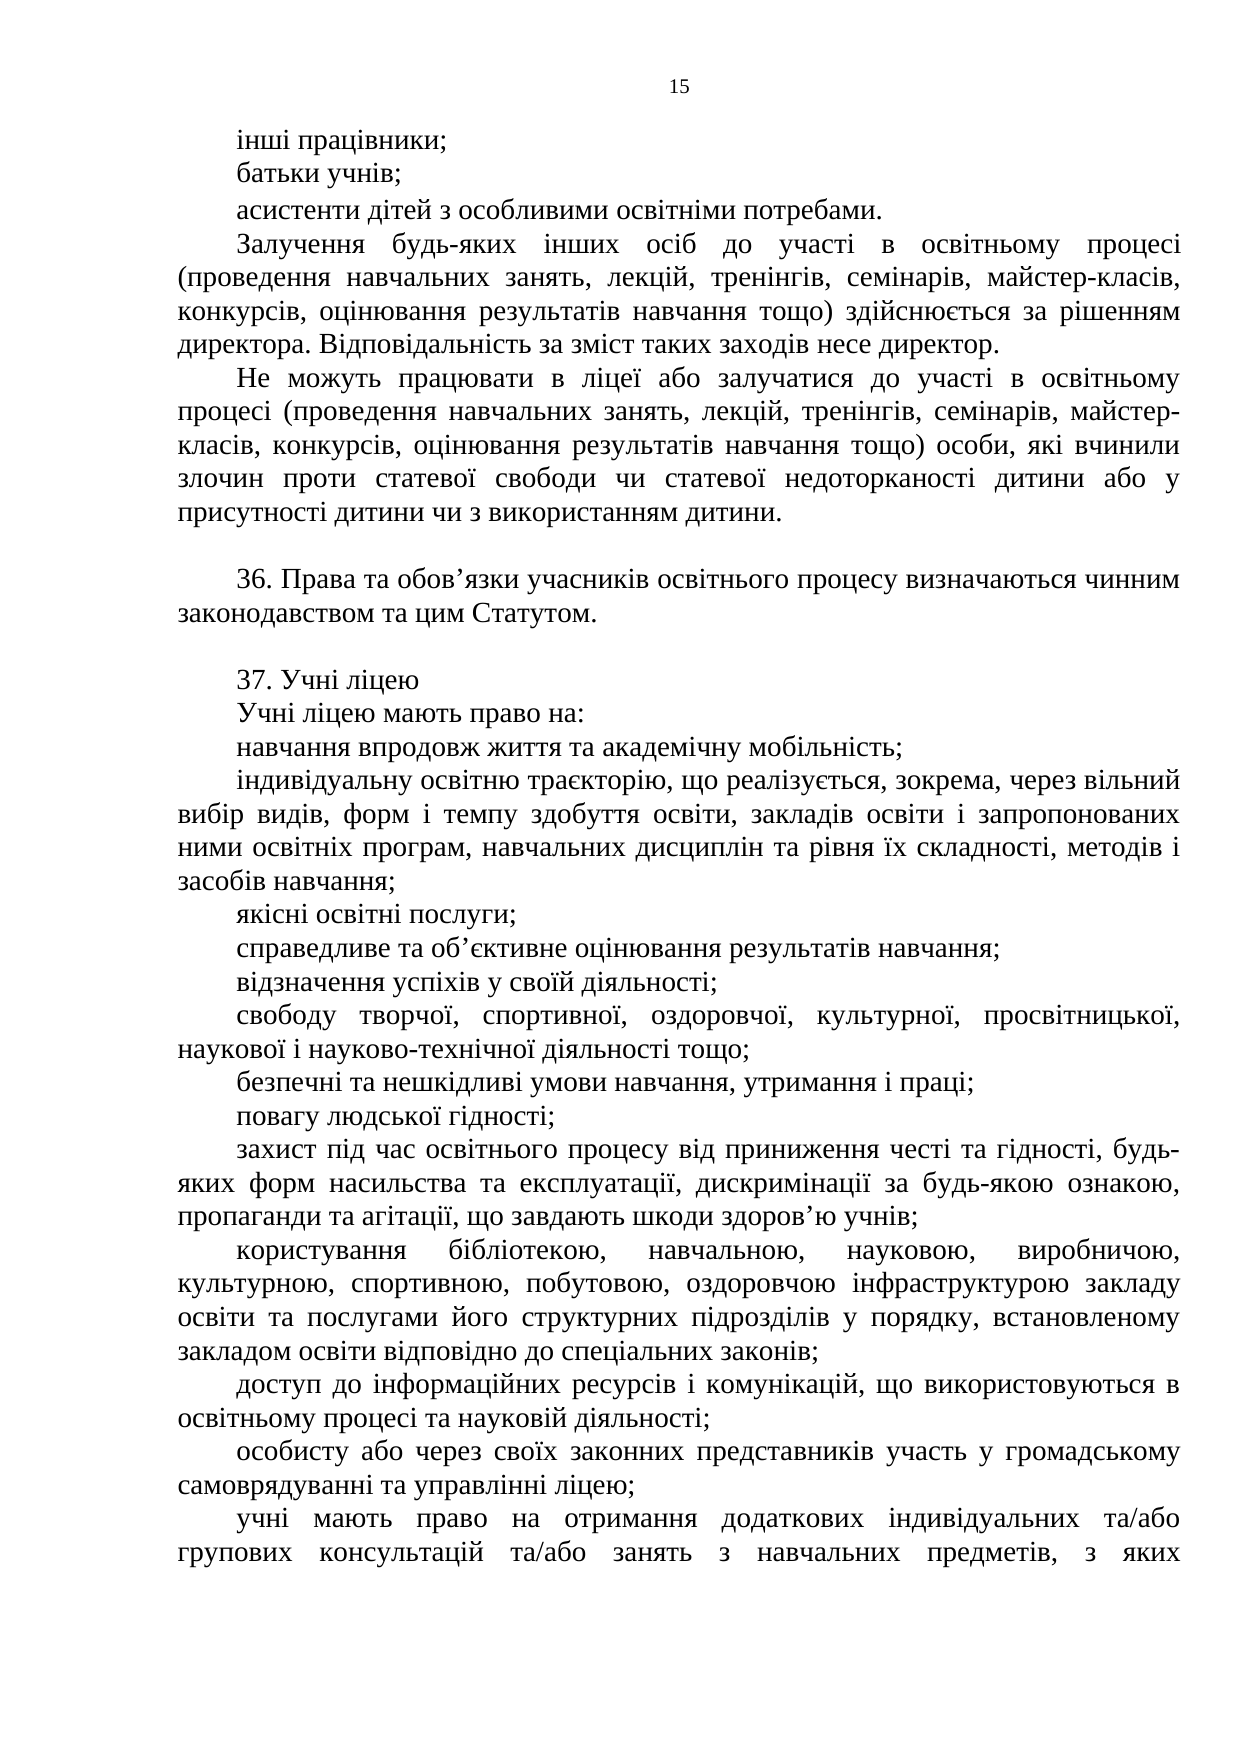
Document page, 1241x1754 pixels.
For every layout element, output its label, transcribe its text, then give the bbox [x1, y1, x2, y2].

text навчання впродовж життя та академічну мобільність; [177, 729, 1181, 762]
text 36. Права та обов’язки учасників освітнього процесу визначаються чинним законодавством та цим Статутом. [177, 561, 1181, 628]
text якісні освітні послуги; [177, 897, 1181, 930]
text асистенти дітей з особливими освітніми потребами. [177, 192, 1181, 226]
text користування бібліотекою, навчальною, науковою, виробничою, культурною, спортивною, побутовою, оздоровчою інфраструктурою закладу освіти та послугами його структурних підрозділів у порядку, встановленому закладом освіти відповідно до спеціальних законів; [177, 1232, 1181, 1366]
text індивідуальну освітню траєкторію, що реалізується, зокрема, через вільний вибір видів, форм і темпу здобуття освіти, закладів освіти і запропонованих ними освітніх програм, навчальних дисциплін та рівня їх складності, методів і засобів навчання; [177, 762, 1181, 897]
text особисту або через своїх законних представників участь у громадському самоврядуванні та управлінні ліцею; [177, 1433, 1181, 1500]
text безпечні та нешкідливі умови навчання, утримання і праці; [177, 1064, 1181, 1098]
text повагу людської гідності; [177, 1098, 1181, 1131]
text свободу творчої, спортивної, оздоровчої, культурної, просвітницької, наукової і науково-технічної діяльності тощо; [177, 997, 1181, 1064]
text справедливе та об’єктивне оцінювання результатів навчання; [177, 930, 1181, 964]
text Не можуть працювати в ліцеї або залучатися до участі в освітньому процесі (проведення навчальних занять, лекцій, тренінгів, семінарів, майстер-класів, конкурсів, оцінювання результатів навчання тощо) особи, які вчинили злочин проти статевої свободи чи статевої недоторканості дитини або у присутності дитини чи з використанням дитини. [177, 360, 1181, 528]
text відзначення успіхів у своїй діяльності; [177, 964, 1181, 997]
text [177, 1500, 1181, 1567]
text Залучення будь-яких інших осіб до участі в освітньому процесі (проведення навчальних занять, лекцій, тренінгів, семінарів, майстер-класів, конкурсів, оцінювання результатів навчання тощо) здійснюється за рішенням директора. Відповідальність за зміст таких заходів несе директор. [177, 226, 1181, 360]
text батьки учнів; [177, 156, 1181, 189]
text захист під час освітнього процесу від приниження честі та гідності, будь-яких форм насильства та експлуатації, дискримінації за будь-якою ознакою, пропаганди та агітації, що завдають шкоди здоров’ю учнів; [177, 1131, 1181, 1232]
text 37. Учні ліцею [177, 662, 1181, 695]
text доступ до інформаційних ресурсів і комунікацій, що використовуються в освітньому процесі та науковій діяльності; [177, 1366, 1181, 1433]
text інші працівники; [177, 122, 1181, 156]
text Учні ліцею мають право на: [177, 695, 1181, 729]
